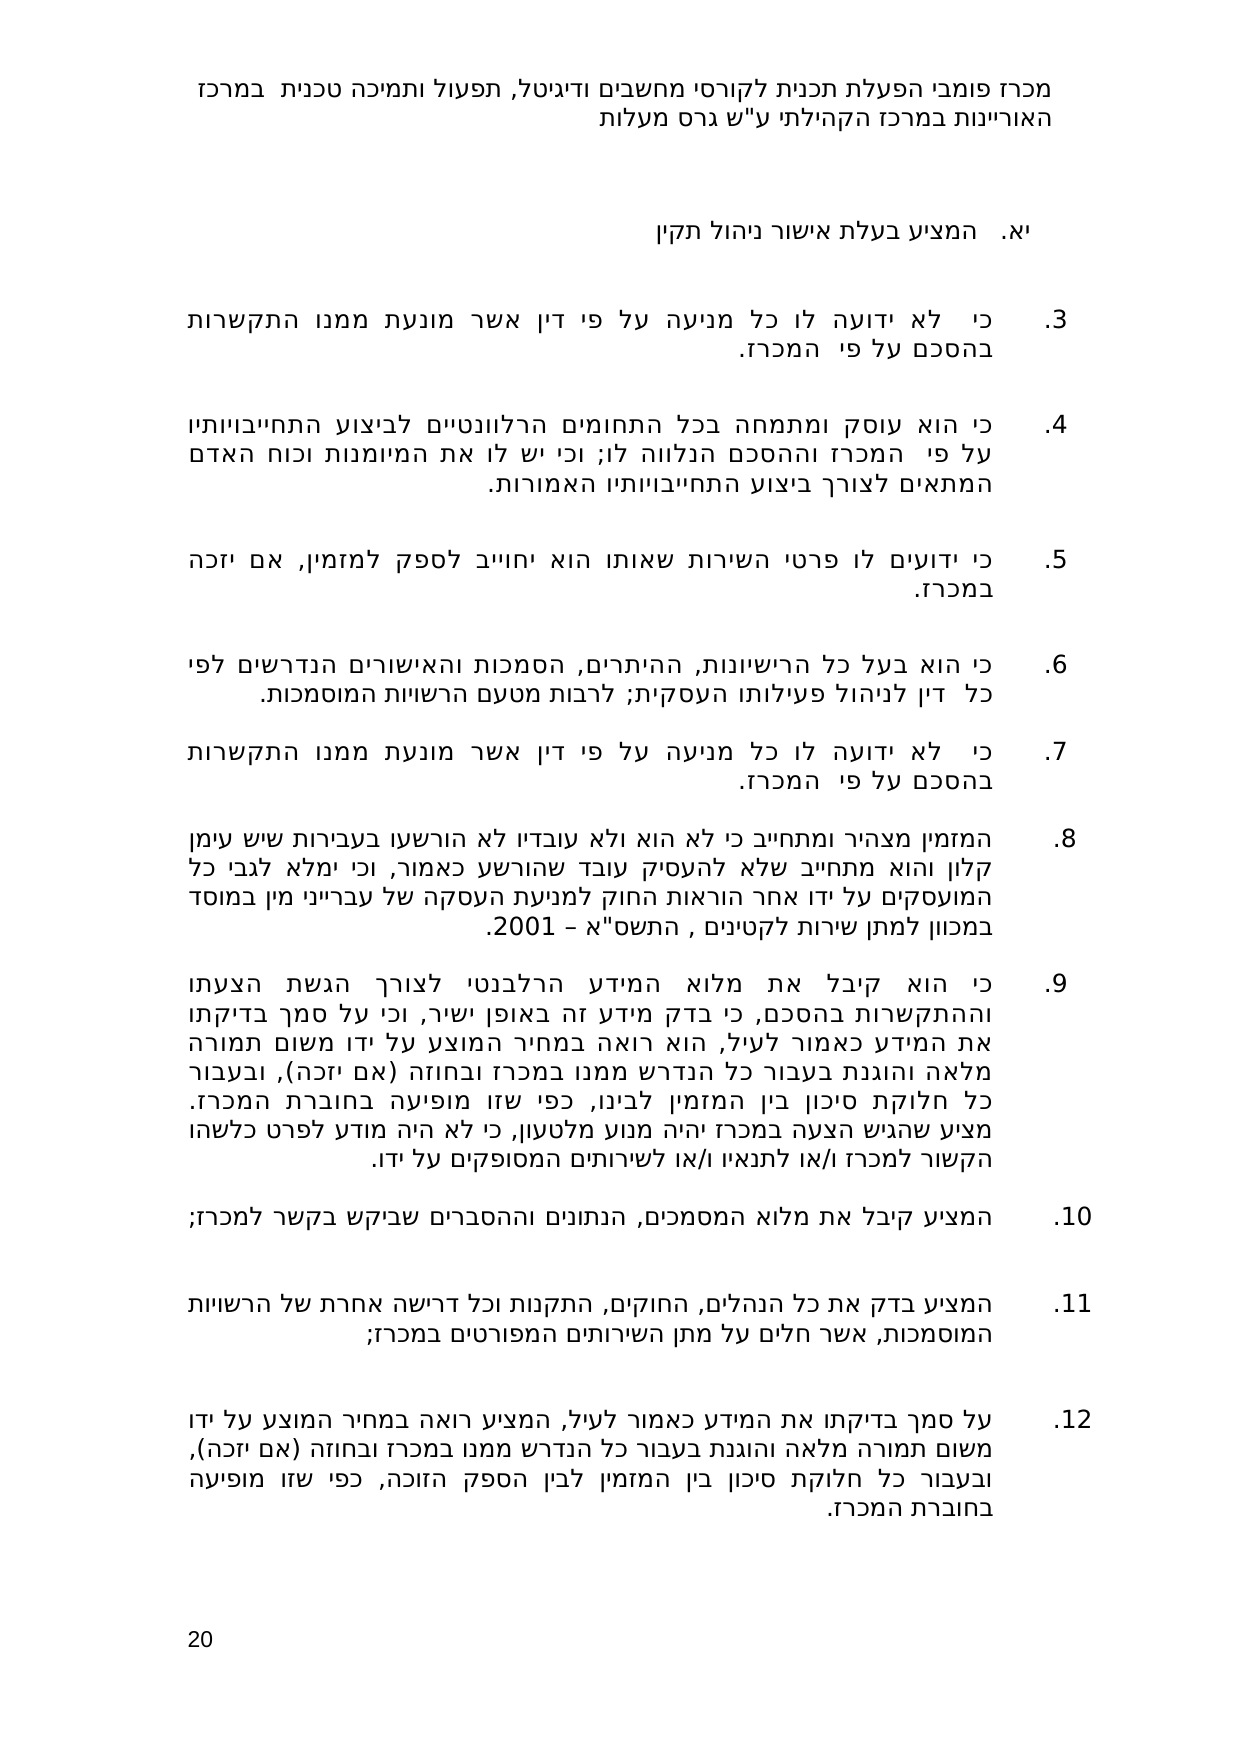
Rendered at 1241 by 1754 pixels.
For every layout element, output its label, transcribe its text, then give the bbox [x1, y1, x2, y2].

list כי הוא עוסק ומתמחה בכל התחומים הרלוונטיים לביצוע התחייבויותיו על פי המכרז וההסכם הנלווה לו; וכי יש לו את המיומנות וכוח האדם המתאים לצורך ביצוע התחייבויותיו האמורות. [187, 411, 1053, 498]
list המציע בדק את כל הנהלים, החוקים, התקנות וכל דרישה אחרת של הרשויות המוסמכות, אשר חלים על מתן השירותים המפורטים במכרז; [187, 1290, 1053, 1348]
list כי ידועים לו פרטי השירות שאותו הוא יחוייב לספק למזמין, אם יזכה במכרז. [187, 545, 1053, 603]
list כי לא ידועה לו כל מניעה על פי דין אשר מונעת ממנו התקשרות בהסכם על פי המכרז. [187, 737, 1053, 824]
list המזמין מצהיר ומתחייב כי לא הוא ולא עובדיו לא הורשעו בעבירות שיש עימן קלון והוא מתחייב שלא להעסיק עובד שהורשע כאמור, וכי ימלא לגבי כל המועסקים על ידו אחר הוראות החוק למניעת העסקה של עברייני מין במוסד במכוון למתן שירות לקטינים , התשס"א – 2001. [187, 824, 1053, 970]
list כי הוא בעל כל הרישיונות, ההיתרים, הסמכות והאישורים הנדרשים לפי כל דין לניהול פעילותו העסקית; לרבות מטעם הרשויות המוסמכות. [187, 650, 1053, 737]
list כי הוא קיבל את מלוא המידע הרלבנטי לצורך הגשת הצעתו וההתקשרות בהסכם, כי בדק מידע זה באופן ישיר, וכי על סמך בדיקתו את המידע כאמור לעיל, הוא רואה במחיר המוצע על ידו משום תמורה מלאה והוגנת בעבור כל הנדרש ממנו במכרז ובחוזה (אם יזכה), ובעבור כל חלוקת סיכון בין המזמין לבינו, כפי שזו מופיעה בחוברת המכרז. מציע שהגיש הצעה במכרז יהיה מנוע מלטעון, כי לא היה מודע לפרט כלשהו הקשור למכרז ו/או לתנאיו ו/או לשירותים המסופקים על ידו. [187, 970, 1053, 1203]
list כי לא ידועה לו כל מניעה על פי דין אשר מונעת ממנו התקשרות בהסכם על פי המכרז. [187, 305, 1053, 364]
list המציע קיבל את מלוא המסמכים, הנתונים וההסברים שביקש בקשר למכרז; [187, 1203, 1053, 1290]
list על סמך בדיקתו את המידע כאמור לעיל, המציע רואה במחיר המוצע על ידו משום תמורה מלאה והוגנת בעבור כל הנדרש ממנו במכרז ובחוזה (אם יזכה), ובעבור כל חלוקת סיכון בין המזמין לבין הספק הזוכה, כפי שזו מופיעה בחוברת המכרז. [187, 1406, 1053, 1551]
list המציע בעלת אישור ניהול תקין [187, 216, 1015, 245]
